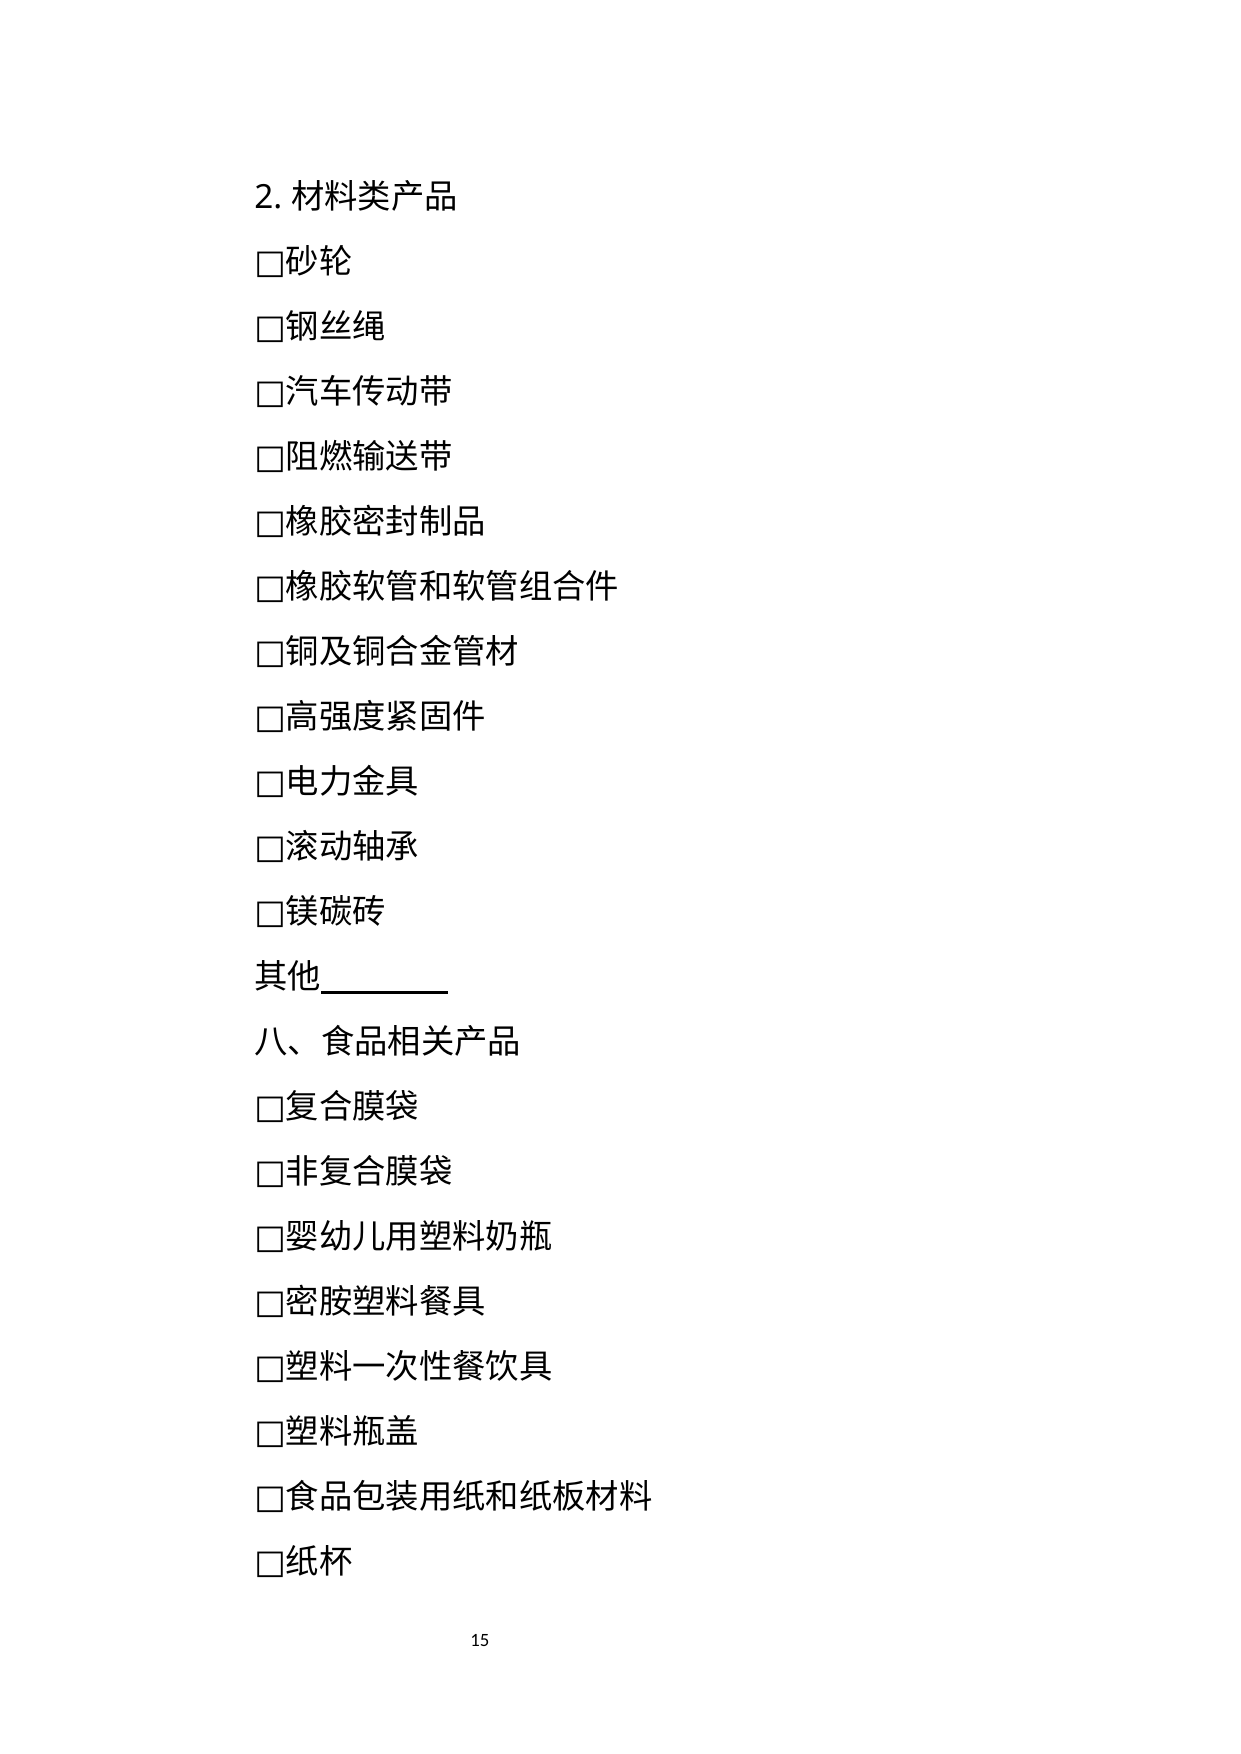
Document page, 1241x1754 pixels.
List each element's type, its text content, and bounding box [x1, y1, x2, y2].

text □食品包装用纸和纸板材料 [187, 1462, 1053, 1527]
text □非复合膜袋 [187, 1137, 1053, 1202]
text □砂轮 [187, 227, 1053, 292]
text □电力金具 [187, 747, 1053, 812]
text □密胺塑料餐具 [187, 1267, 1053, 1332]
text □阻燃输送带 [187, 422, 1053, 487]
text □塑料一次性餐饮具 [187, 1332, 1053, 1397]
text □复合膜袋 [187, 1072, 1053, 1137]
text 其他 [187, 942, 1053, 1007]
text □铜及铜合金管材 [187, 617, 1053, 682]
text □高强度紧固件 [187, 682, 1053, 747]
text □钢丝绳 [187, 292, 1053, 357]
text □橡胶密封制品 [187, 487, 1053, 552]
text □纸杯 [187, 1527, 1053, 1592]
text □滚动轴承 [187, 812, 1053, 877]
text □塑料瓶盖 [187, 1397, 1053, 1462]
text □镁碳砖 [187, 877, 1053, 942]
text 2. 材料类产品 [187, 162, 1053, 227]
text □汽车传动带 [187, 357, 1053, 422]
text 八、食品相关产品 [187, 1007, 1053, 1072]
text □婴幼儿用塑料奶瓶 [187, 1202, 1053, 1267]
text □橡胶软管和软管组合件 [187, 552, 1053, 617]
